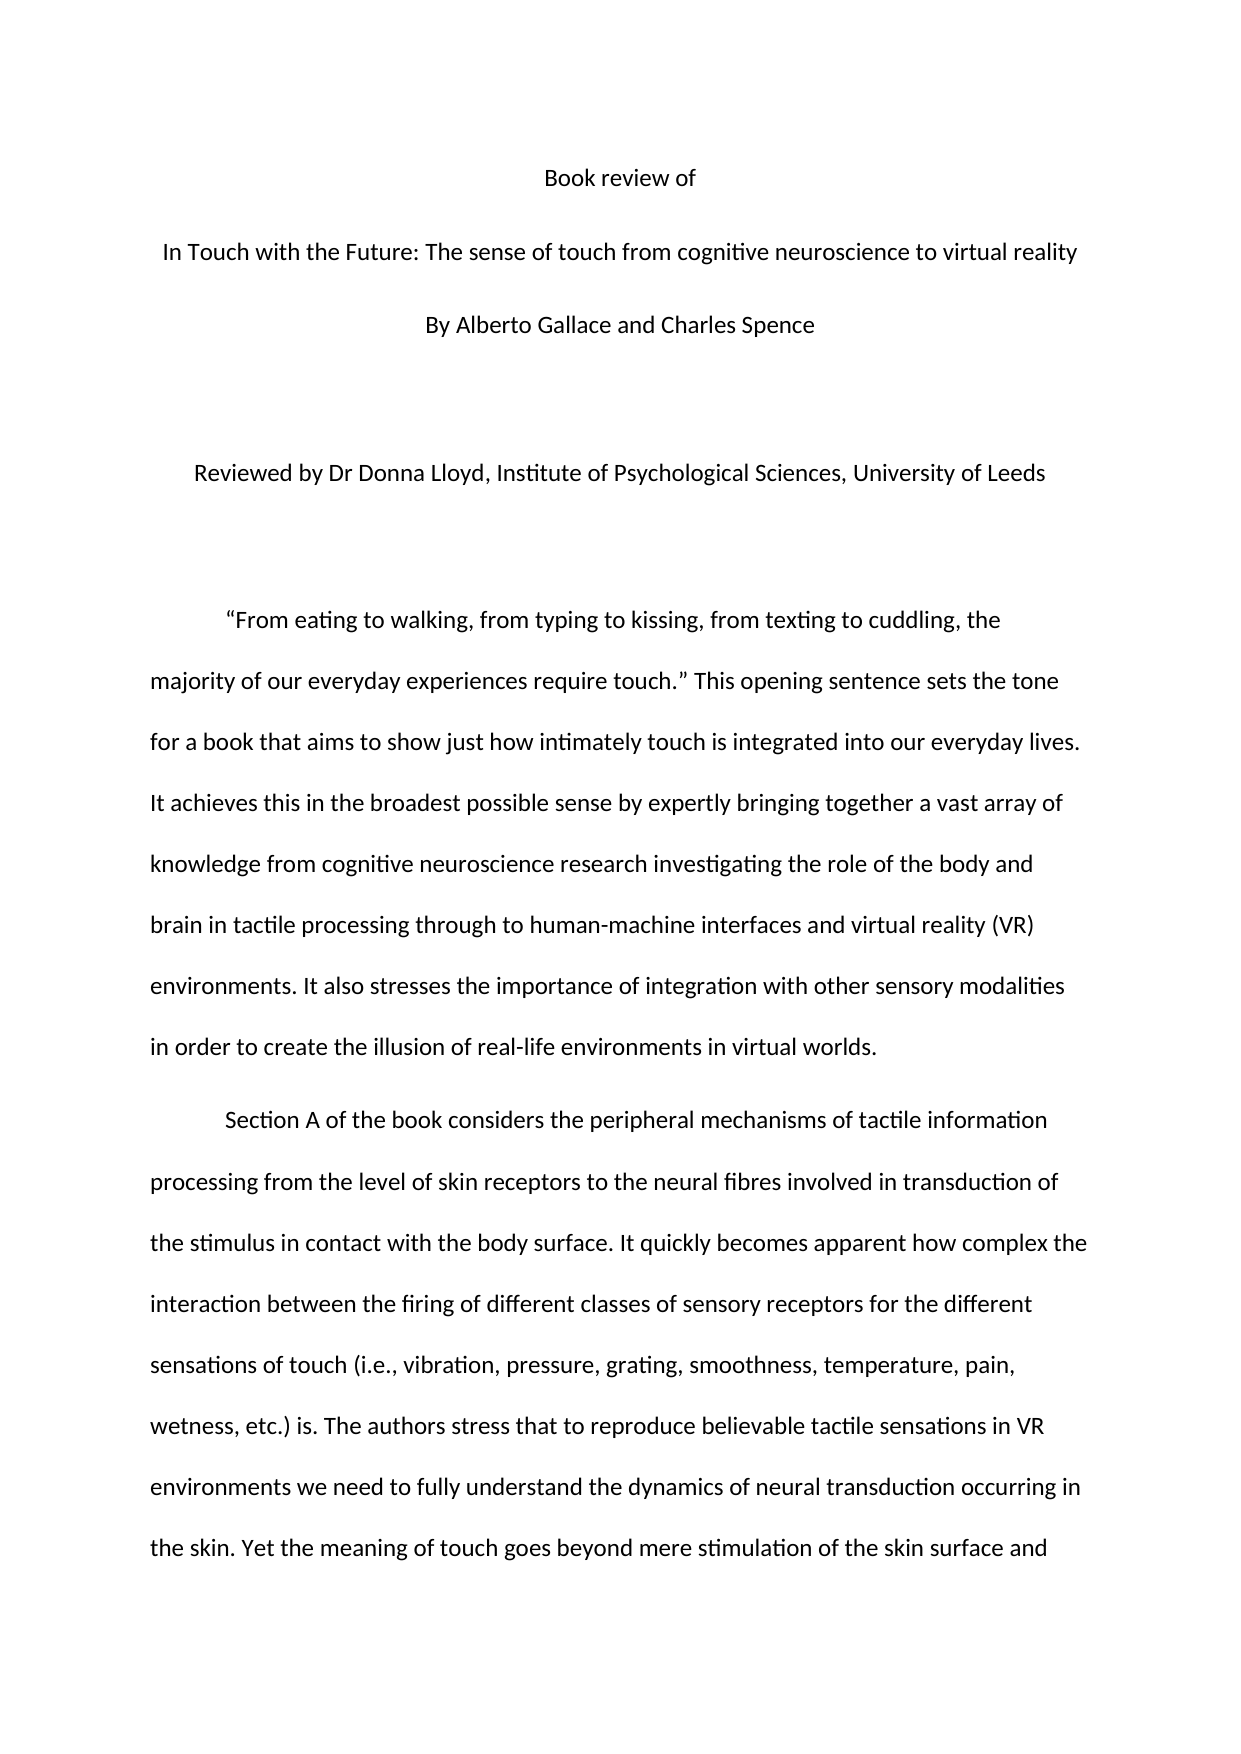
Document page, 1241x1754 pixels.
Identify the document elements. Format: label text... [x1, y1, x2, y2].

text By Alberto Gallace and Charles Spence [150, 309, 1090, 340]
text “From eating to walking, from typing to kissing, from texting to cuddling, the majority of our everyday experiences require touch.” This opening sentence sets the tone for a book that aims to show just how intimately touch is integrated into our everyday lives. It achieves this in the broadest possible sense by expertly bringing together a vast array of knowledge from cognitive neuroscience research investigating the role of the body and brain in tactile processing through to human-machine interfaces and virtual reality (VR) environments. It also stresses the importance of integration with other sensory modalities in order to create the illusion of real-life environments in virtual worlds. [150, 604, 1090, 1062]
text In Touch with the Future: The sense of touch from cognitive neuroscience to virtual reality [150, 236, 1090, 267]
text Reviewed by Dr Donna Lloyd, Institute of Psychological Sciences, University of Leeds [150, 457, 1090, 487]
text Book review of [150, 162, 1090, 193]
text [150, 1104, 1090, 1562]
